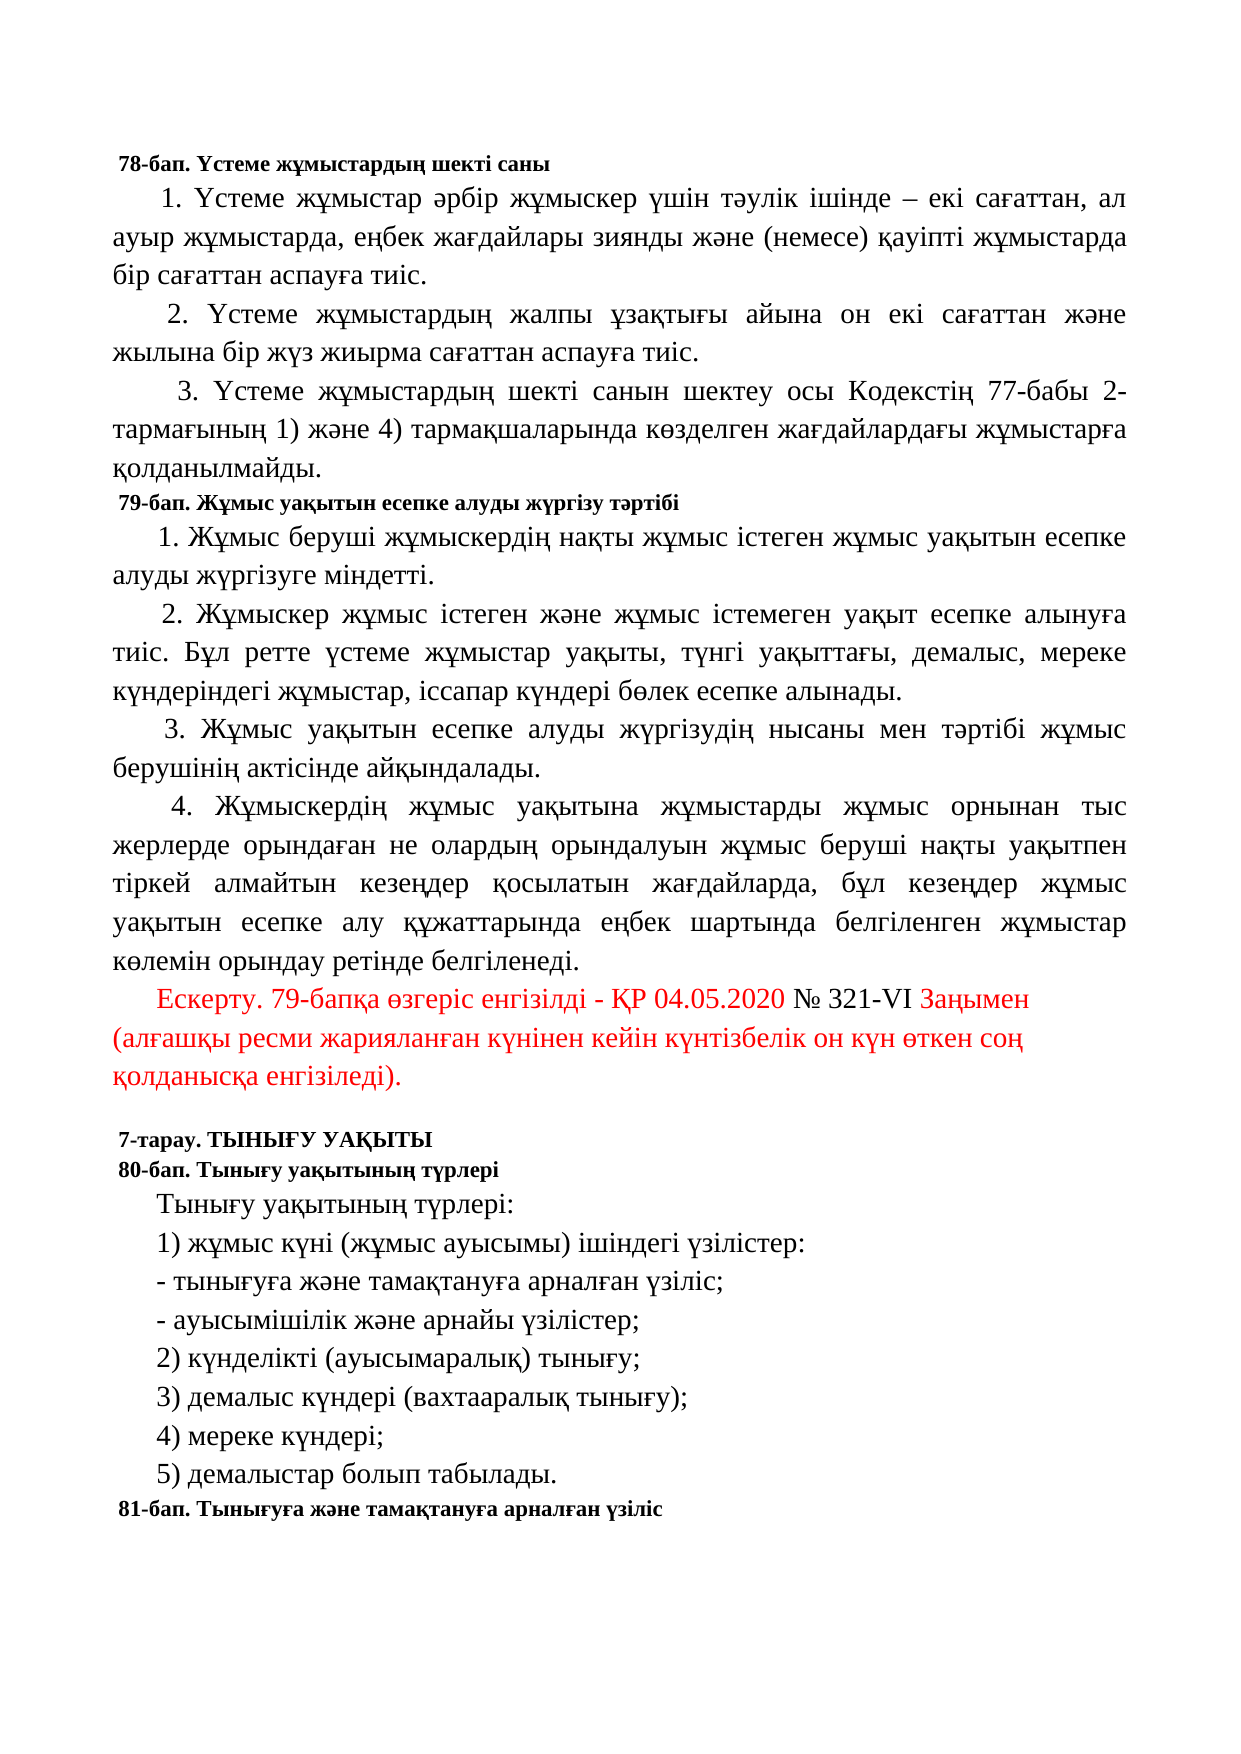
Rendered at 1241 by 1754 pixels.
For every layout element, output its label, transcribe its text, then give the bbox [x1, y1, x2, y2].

text 4) мереке күндері; [112, 1418, 1128, 1451]
text 5) демалыстар болып табылады. [112, 1456, 1128, 1490]
text 1. Жұмыс беруші жұмыскердің нақты жұмыс істеген жұмыс уақытын есепке алуды жүргізуге міндетті. [112, 519, 1128, 591]
text 2) күнделікті (ауысымаралық) тынығу; [112, 1341, 1128, 1374]
text Ескерту. 79-бапқа өзгеріс енгізілді - ҚР 04.05.2020 № 321-VI Заңымен (алғашқы ресми жарияланған күнінен кейін күнтізбелік он күн өткен соң қолданысқа енгізіледі). [112, 981, 1128, 1122]
text 79-бап. Жұмыс уақытын есепке алуды жүргізу тәртібі [112, 488, 1128, 515]
text 1. Үстеме жұмыстар әрбір жұмыскер үшін тәулік ішінде – екі сағаттан, ал ауыр жұмыстарда, еңбек жағдайлары зиянды және (немесе) қауіпті жұмыстарда бір сағаттан аспауға тиіс. [112, 180, 1128, 291]
text 1) жұмыс күні (жұмыс ауысымы) ішіндегі үзілістер: [112, 1225, 1128, 1258]
text 2. Жұмыскер жұмыс істеген және жұмыс істемеген уақыт есепке алынуға тиіс. Бұл ретте үстеме жұмыстар уақыты, түнгі уақыттағы, демалыс, мереке күндеріндегі жұмыстар, іссапар күндері бөлек есепке алынады. [112, 596, 1128, 706]
text 3. Үстеме жұмыстардың шекті санын шектеу осы Кодекстің 77-бабы 2-тармағының 1) және 4) тармақшаларында көзделген жағдайлардағы жұмыстарға қолданылмайды. [112, 373, 1128, 483]
text 7-тарау. ТЫНЫҒУ УАҚЫТЫ [112, 1126, 1128, 1152]
text 4. Жұмыскердің жұмыс уақытына жұмыстарды жұмыс орнынан тыс жерлерде орындаған не олардың орындалуын жұмыс беруші нақты уақытпен тіркей алмайтын кезеңдер қосылатын жағдайларда, бұл кезеңдер жұмыс уақытын есепке алу құжаттарында еңбек шартында белгіленген жұмыстар көлемін орындау ретінде белгіленеді. [112, 788, 1128, 976]
text Тынығу уақытының түрлері: [112, 1186, 1128, 1220]
text - тынығуға және тамақтануға арналған үзіліс; [112, 1263, 1128, 1297]
text - ауысымішілік және арнайы үзілістер; [112, 1302, 1128, 1336]
text 80-бап. Тынығу уақытының түрлері [112, 1156, 1128, 1182]
text 2. Үстеме жұмыстардың жалпы ұзақтығы айына он екі сағаттан және жылына бір жүз жиырма сағаттан аспауға тиіс. [112, 296, 1128, 368]
text 3) демалыс күндері (вахтааралық тынығу); [112, 1379, 1128, 1413]
text 78-бап. Үстеме жұмыстардың шекті саны [112, 150, 1128, 176]
text 3. Жұмыс уақытын есепке алуды жүргізудің нысаны мен тәртібі жұмыс берушінің актісінде айқындалады. [112, 711, 1128, 783]
text 81-бап. Тынығуға және тамақтануға арналған үзіліс [112, 1495, 1128, 1521]
